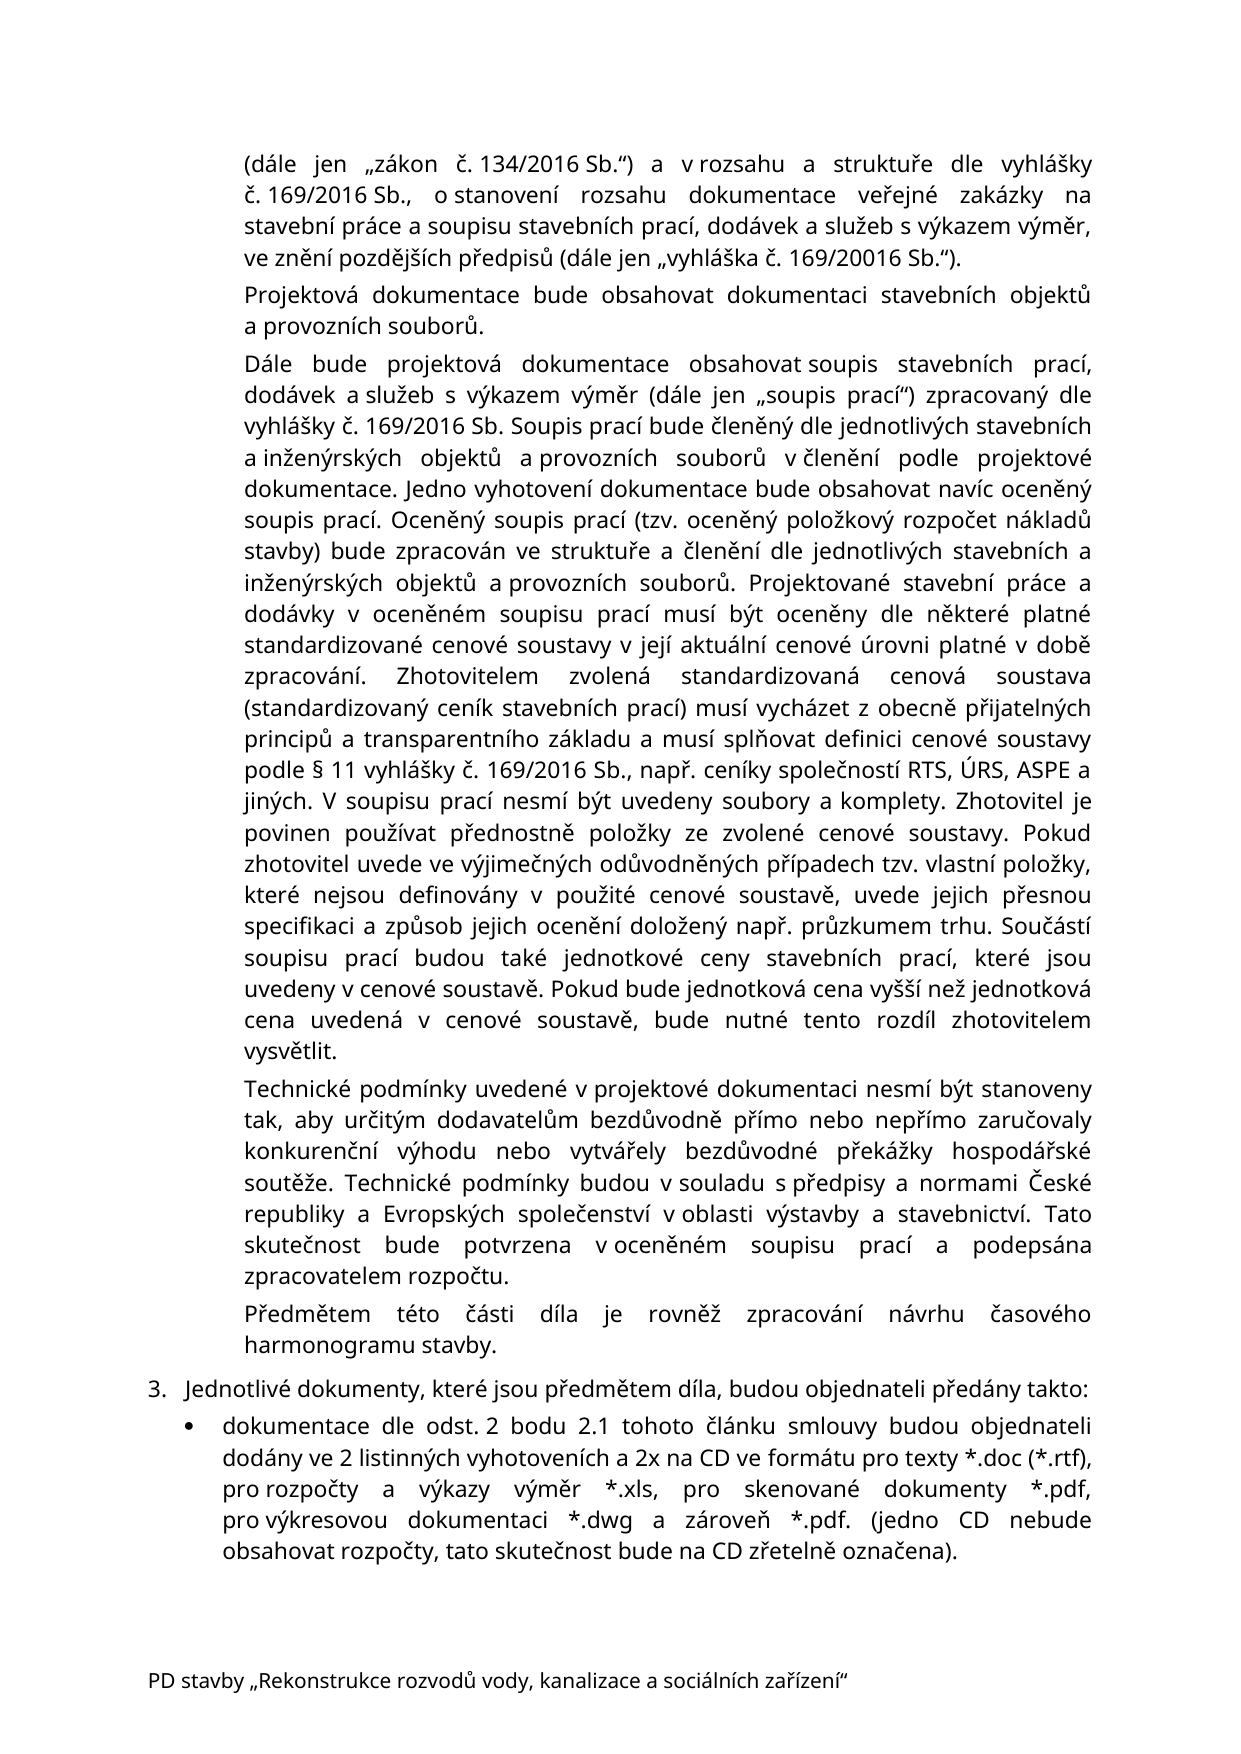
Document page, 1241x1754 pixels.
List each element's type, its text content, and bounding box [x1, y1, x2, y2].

text Předmětem této části díla je rovněž zpracování návrhu časového harmonogramu stavby. [244, 1298, 1092, 1360]
text Dále bude projektová dokumentace obsahovat soupis stavebních prací, dodávek a služeb s výkazem výměr (dále jen „soupis prací“) zpracovaný dle vyhlášky č. 169/2016 Sb. Soupis prací bude členěný dle jednotlivých stavebních a inženýrských objektů a provozních souborů v členění podle projektové dokumentace. Jedno vyhotovení dokumentace bude obsahovat navíc oceněný soupis prací. Oceněný soupis prací (tzv. oceněný položkový rozpočet nákladů stavby) bude zpracován ve struktuře a členění dle jednotlivých stavebních a inženýrských objektů a provozních souborů. Projektované stavební práce a dodávky v oceněném soupisu prací musí být oceněny dle některé platné standardizované cenové soustavy v její aktuální cenové úrovni platné v době zpracování. Zhotovitelem zvolená standardizovaná cenová soustava (standardizovaný ceník stavebních prací) musí vycházet z obecně přijatelných principů a transparentního základu a musí splňovat definici cenové soustavy podle § 11 vyhlášky č. 169/2016 Sb., např. ceníky společností RTS, ÚRS, ASPE a jiných. V soupisu prací nesmí být uvedeny soubory a komplety. Zhotovitel je povinen používat přednostně položky ze zvolené cenové soustavy. Pokud zhotovitel uvede ve výjimečných odůvodněných případech tzv. vlastní položky, které nejsou definovány v použité cenové soustavě, uvede jejich přesnou specifikaci a způsob jejich ocenění doložený např. průzkumem trhu. Součástí soupisu prací budou také jednotkové ceny stavebních prací, které jsou uvedeny v cenové soustavě. Pokud bude jednotková cena vyšší než jednotková cena uvedená v cenové soustavě, bude nutné tento rozdíl zhotovitelem vysvětlit. [244, 348, 1092, 1066]
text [244, 148, 1092, 273]
text Projektová dokumentace bude obsahovat dokumentaci stavebních objektů a provozních souborů. [244, 279, 1092, 341]
text Technické podmínky uvedené v projektové dokumentaci nesmí být stanoveny tak, aby určitým dodavatelům bezdůvodně přímo nebo nepřímo zaručovaly konkurenční výhodu nebo vytvářely bezdůvodné překážky hospodářské soutěže. Technické podmínky budou v souladu s předpisy a normami České republiky a Evropských společenství v oblasti výstavby a stavebnictví. Tato skutečnost bude potvrzena v oceněném soupisu prací a podepsána zpracovatelem rozpočtu. [244, 1073, 1092, 1291]
list dokumentace dle odst. 2 bodu 2.1 tohoto článku smlouvy budou objednateli dodány ve 2 listinných vyhotoveních a 2x na CD ve formátu pro texty *.doc (*.rtf), pro rozpočty a výkazy výměr *.xls, pro skenované dokumenty *.pdf, pro výkresovou dokumentaci *.dwg a zároveň *.pdf. (jedno CD nebude obsahovat rozpočty, tato skutečnost bude na CD zřetelně označena). [185, 1410, 1092, 1566]
list Jednotlivé dokumenty, které jsou předmětem díla, budou objednateli předány takto: [148, 1373, 1092, 1404]
